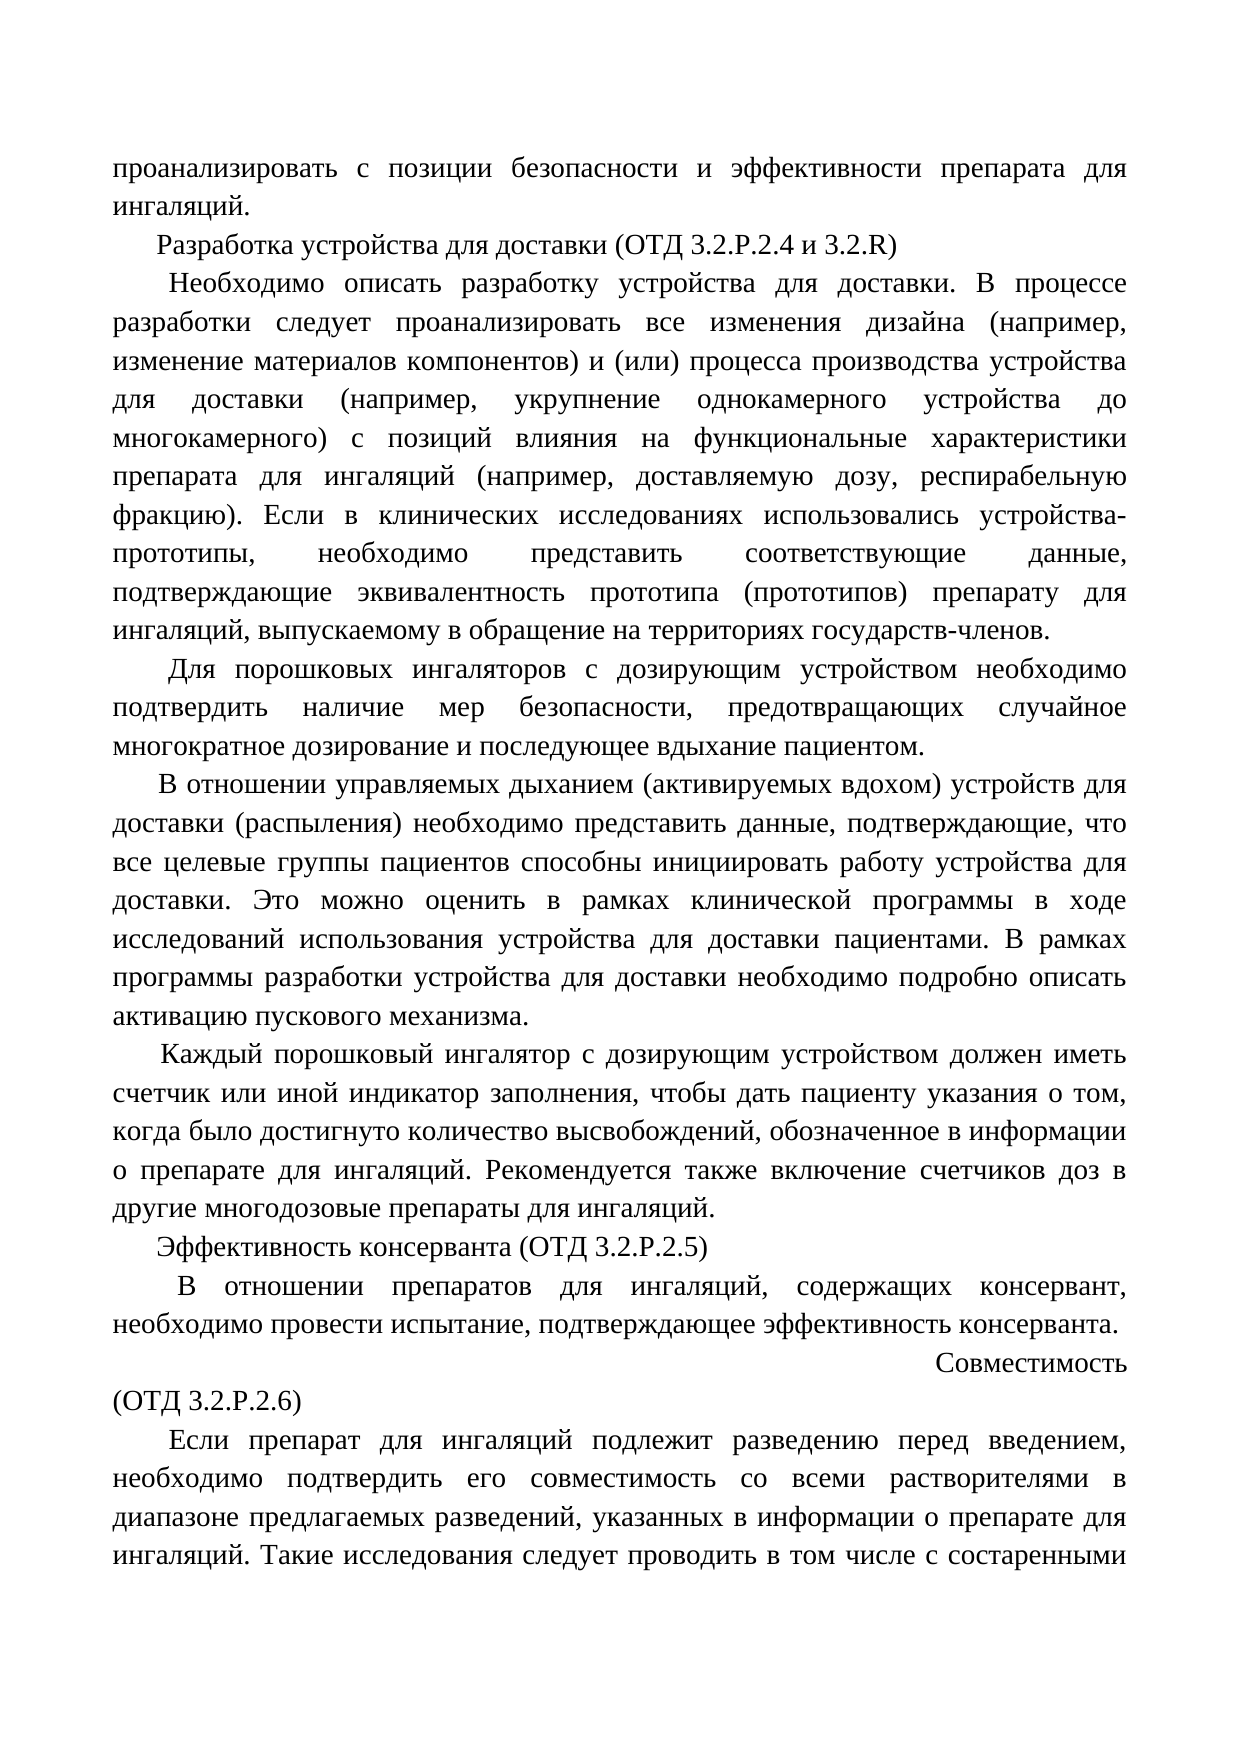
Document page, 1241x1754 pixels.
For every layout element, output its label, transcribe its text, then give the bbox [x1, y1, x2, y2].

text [112, 150, 1128, 222]
text Эффективность консерванта (ОТД 3.2.P.2.5) [112, 1229, 1128, 1263]
text Для порошковых ингаляторов с дозирующим устройством необходимо подтвердить наличие мер безопасности, предотвращающих случайное многократное дозирование и последующее вдыхание пациентом. [112, 651, 1128, 762]
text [112, 1422, 1128, 1571]
text В отношении препаратов для ингаляций, содержащих консервант, необходимо провести испытание, подтверждающее эффективность консерванта. [112, 1268, 1128, 1340]
text Разработка устройства для доставки (ОТД 3.2.P.2.4 и 3.2.R) [112, 227, 1128, 261]
text Совместимость (ОТД 3.2.P.2.6) [112, 1345, 1128, 1417]
text Каждый порошковый ингалятор с дозирующим устройством должен иметь счетчик или иной индикатор заполнения, чтобы дать пациенту указания о том, когда было достигнуто количество высвобождений, обозначенное в информации о препарате для ингаляций. Рекомендуется также включение счетчиков доз в другие многодозовые препараты для ингаляций. [112, 1036, 1128, 1224]
text Необходимо описать разработку устройства для доставки. В процессе разработки следует проанализировать все изменения дизайна (например, изменение материалов компонентов) и (или) процесса производства устройства для доставки (например, укрупнение однокамерного устройства до многокамерного) с позиций влияния на функциональные характеристики препарата для ингаляций (например, доставляемую дозу, респирабельную фракцию). Если в клинических исследованиях использовались устройства-прототипы, необходимо представить соответствующие данные, подтверждающие эквивалентность прототипа (прототипов) препарату для ингаляций, выпускаемому в обращение на территориях государств-членов. [112, 266, 1128, 646]
text В отношении управляемых дыханием (активируемых вдохом) устройств для доставки (распыления) необходимо представить данные, подтверждающие, что все целевые группы пациентов способны инициировать работу устройства для доставки. Это можно оценить в рамках клинической программы в ходе исследований использования устройства для доставки пациентами. В рамках программы разработки устройства для доставки необходимо подробно описать активацию пускового механизма. [112, 767, 1128, 1031]
